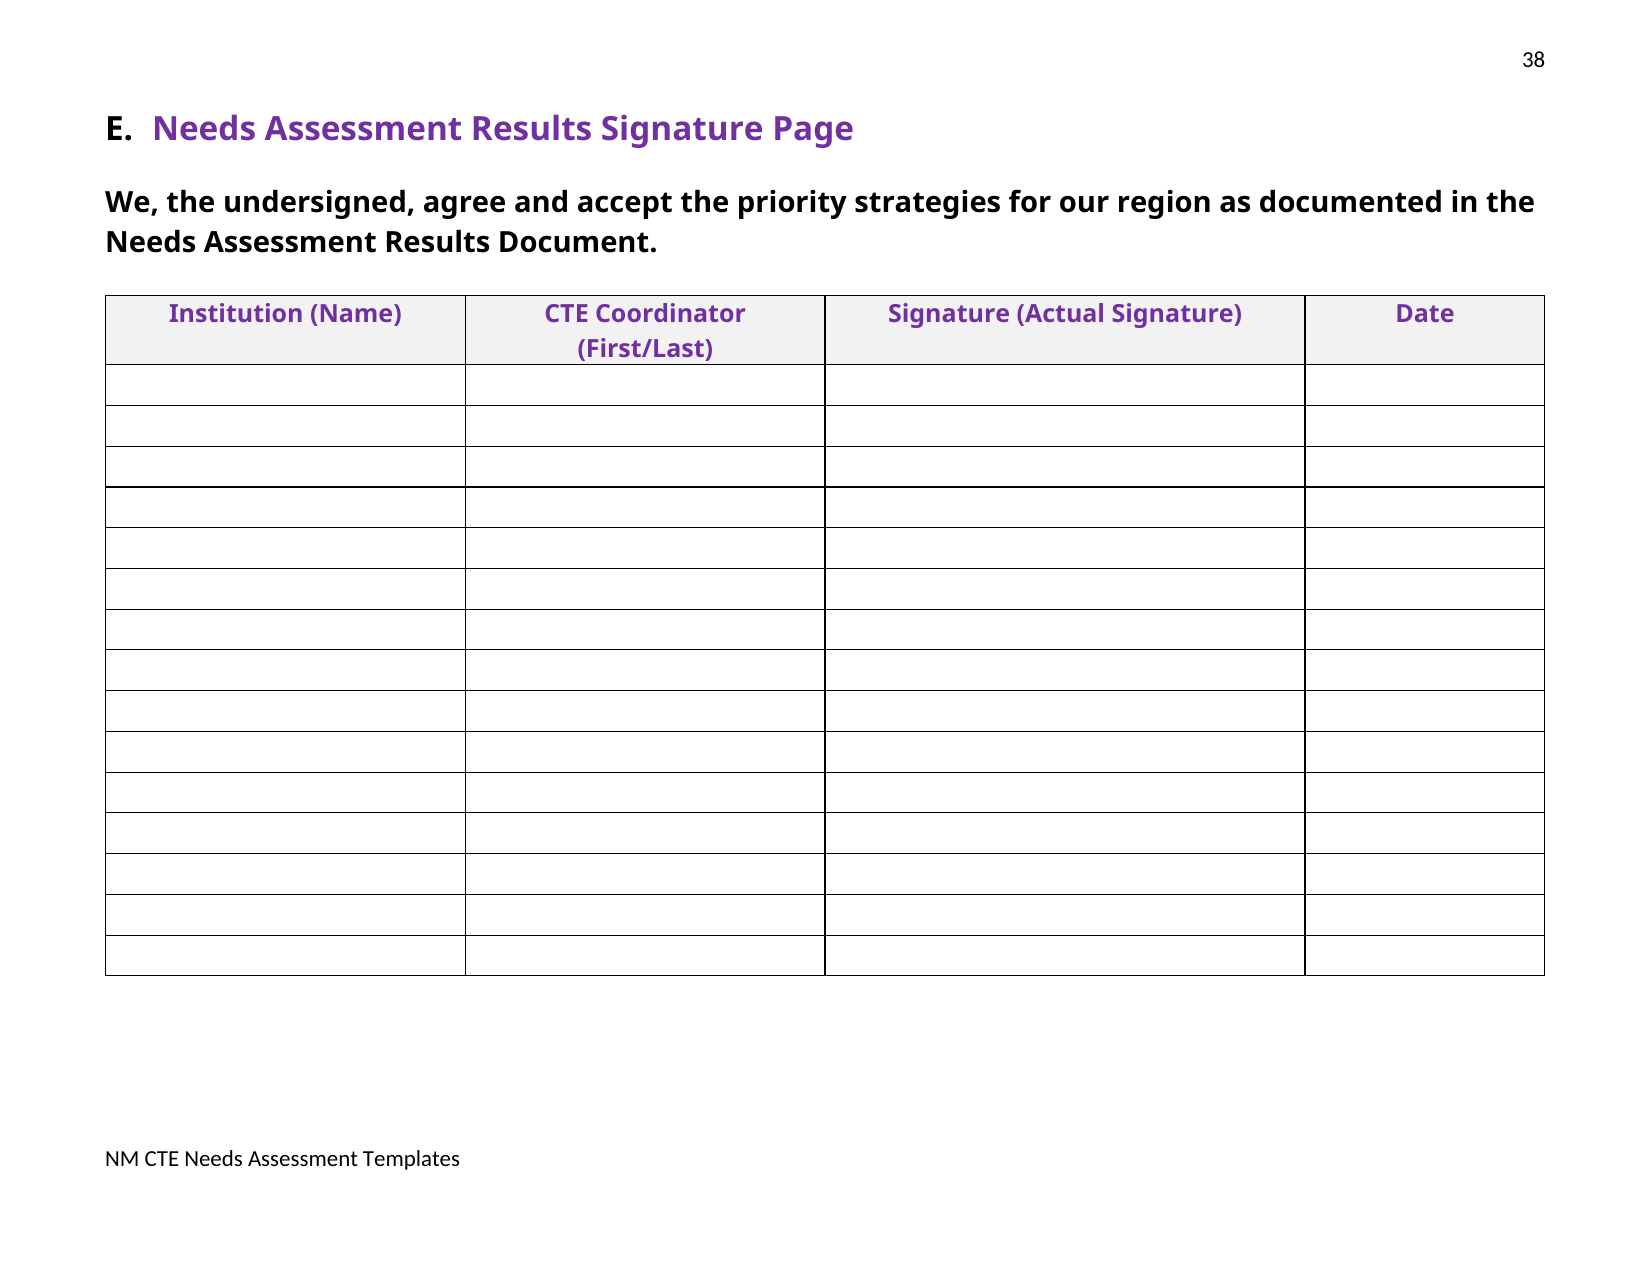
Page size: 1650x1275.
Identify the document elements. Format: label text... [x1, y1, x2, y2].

table_cell [1306, 569, 1544, 609]
table_cell [1306, 936, 1544, 975]
table_cell [106, 610, 465, 649]
list Needs Assessment Results Signature Page [105, 105, 1545, 150]
table_cell [826, 610, 1304, 649]
table_cell [466, 365, 824, 405]
table_cell [1306, 447, 1544, 486]
table_cell [1306, 854, 1544, 894]
table_cell [466, 691, 824, 731]
table_cell [1306, 813, 1544, 853]
table_cell [106, 895, 465, 934]
table_cell [1306, 732, 1544, 772]
table_cell [466, 447, 824, 486]
table_cell [106, 854, 465, 894]
table_cell [466, 854, 824, 894]
table_cell [1306, 610, 1544, 649]
table_cell [466, 610, 824, 649]
table_cell [106, 650, 465, 690]
table_cell [1306, 691, 1544, 731]
table_cell [466, 732, 824, 772]
table_header Institution (Name) [106, 296, 465, 364]
table_cell [1306, 406, 1544, 446]
table_cell [1306, 895, 1544, 934]
table_cell [466, 650, 824, 690]
table_cell [826, 936, 1304, 975]
table_cell [1306, 650, 1544, 690]
table_cell [106, 773, 465, 812]
table_cell [106, 488, 465, 527]
table_cell [466, 406, 824, 446]
table_cell [106, 365, 465, 405]
table_cell [1306, 488, 1544, 527]
table_header Date [1306, 296, 1544, 364]
table_cell [106, 406, 465, 446]
table_cell [826, 488, 1304, 527]
table_cell [826, 365, 1304, 405]
table_cell [466, 936, 824, 975]
table_cell [106, 936, 465, 975]
table_cell [826, 773, 1304, 812]
table_cell [106, 732, 465, 772]
table_cell [826, 691, 1304, 731]
table_cell [466, 813, 824, 853]
table_cell [1306, 773, 1544, 812]
table_cell [106, 813, 465, 853]
table_cell [106, 569, 465, 609]
table_cell [106, 528, 465, 568]
table_cell [466, 528, 824, 568]
table_cell [826, 732, 1304, 772]
table_cell [1306, 365, 1544, 405]
table_cell [826, 895, 1304, 934]
table_cell [466, 895, 824, 934]
table_cell [826, 569, 1304, 609]
table_cell [826, 406, 1304, 446]
table_cell [826, 813, 1304, 853]
text We, the undersigned, agree and accept the priority strategies for our region as documented in the Needs Assessment Results Document. [105, 182, 1545, 261]
table_cell [826, 447, 1304, 486]
table_header Signature (Actual Signature) [826, 296, 1304, 364]
table_cell [826, 528, 1304, 568]
table_cell [106, 447, 465, 486]
table_cell [826, 854, 1304, 894]
table_cell [466, 773, 824, 812]
table_cell [466, 488, 824, 527]
table_cell [466, 569, 824, 609]
table_cell [106, 691, 465, 731]
table_header CTE Coordinator (First/Last) [466, 296, 824, 364]
table_cell [1306, 528, 1544, 568]
table_cell [826, 650, 1304, 690]
